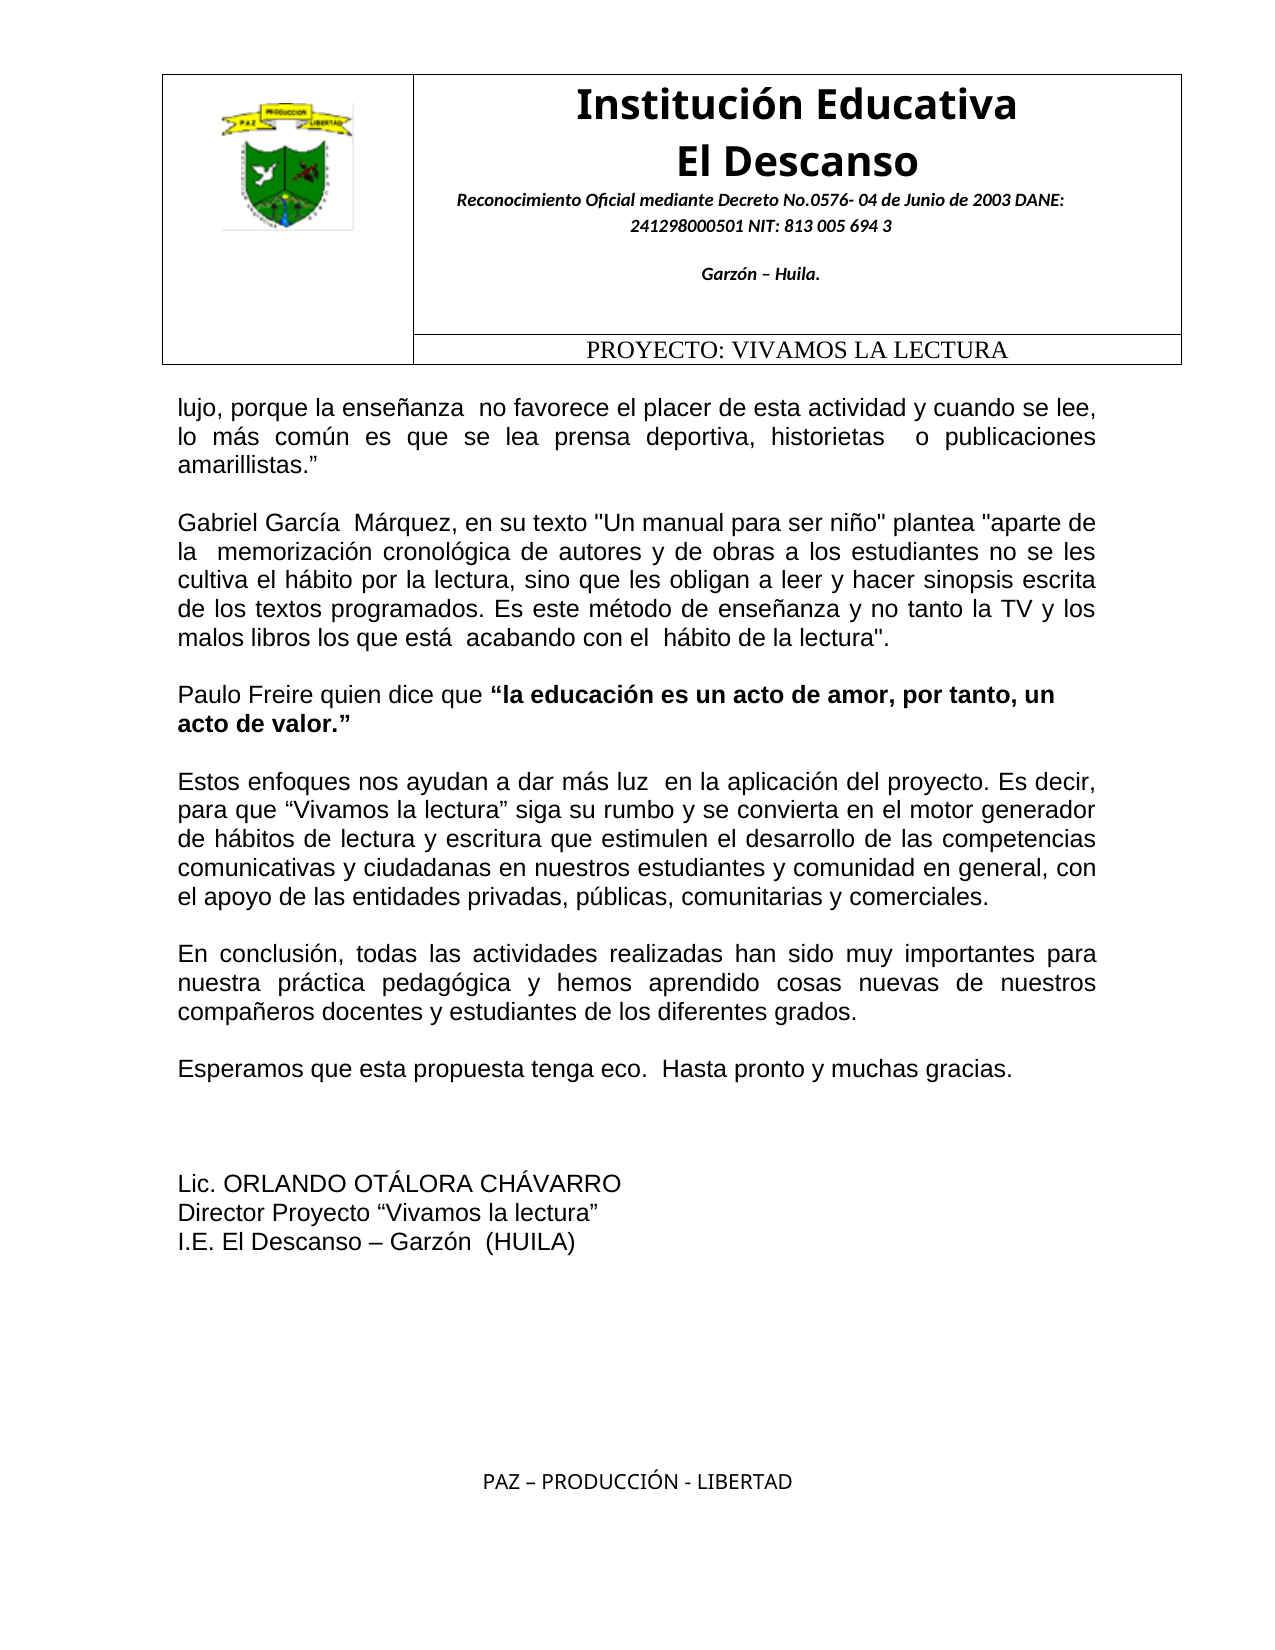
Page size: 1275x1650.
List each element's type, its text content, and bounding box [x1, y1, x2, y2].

text Estos enfoques nos ayudan a dar más luz en la aplicación del proyecto. Es decir, para que “Vivamos la lectura” siga su rumbo y se convierta en el motor generador de hábitos de lectura y escritura que estimulen el desarrollo de las competencias comunicativas y ciudadanas en nuestros estudiantes y comunidad en general, con el apoyo de las entidades privadas, públicas, comunitarias y comerciales. [177, 767, 1098, 911]
text I.E. El Descanso – Garzón (HUILA) [177, 1227, 1098, 1256]
text En conclusión, todas las actividades realizadas han sido muy importantes para nuestra práctica pedagógica y hemos aprendido cosas nuevas de nuestros compañeros docentes y estudiantes de los diferentes grados. [177, 939, 1098, 1026]
text Esperamos que esta propuesta tenga eco. Hasta pronto y muchas gracias. [177, 1054, 1098, 1083]
text Gabriel García Márquez, en su texto "Un manual para ser niño" plantea "aparte de la memorización cronológica de autores y de obras a los estudiantes no se les cultiva el hábito por la lectura, sino que les obligan a leer y hacer sinopsis escrita de los textos programados. Es este método de enseñanza y no tanto la TV y los malos libros los que está acabando con el hábito de la lectura". [177, 508, 1098, 652]
text Paulo Freire quien dice que “la educación es un acto de amor, por tanto, un acto de valor.” [177, 681, 1098, 738]
text Lic. ORLANDO OTÁLORA CHÁVARRO [177, 1169, 1098, 1198]
text Director Proyecto “Vivamos la lectura” [177, 1198, 1098, 1227]
picture [221, 103, 355, 232]
